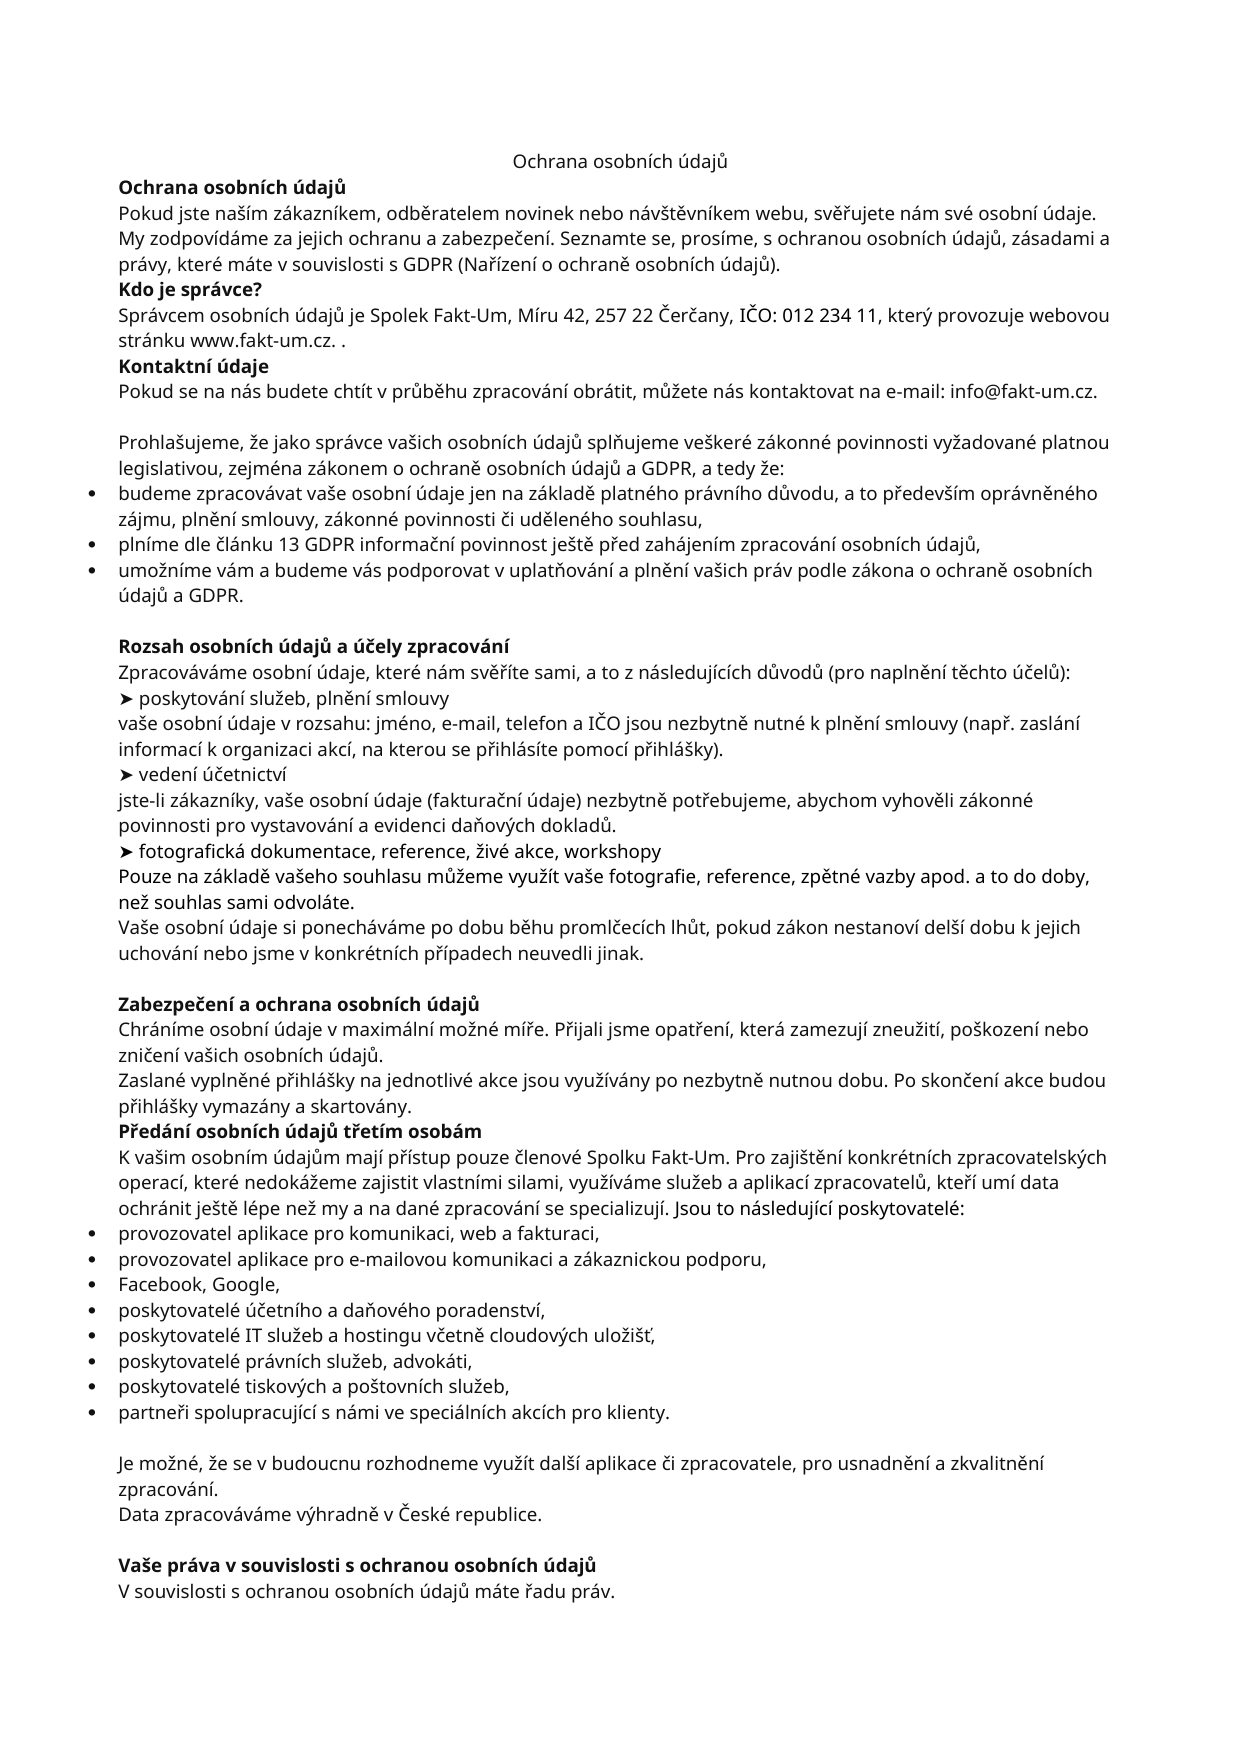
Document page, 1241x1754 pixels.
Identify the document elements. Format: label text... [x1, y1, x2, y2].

list provozovatel aplikace pro komunikaci, web a fakturaci, [89, 1221, 1122, 1246]
text Pokud jste naším zákazníkem, odběratelem novinek nebo návštěvníkem webu, svěřujete nám své osobní údaje. My zodpovídáme za jejich ochranu a zabezpečení. Seznamte se, prosíme, s ochranou osobních údajů, zásadami a právy, které máte v souvislosti s GDPR (Nařízení o ochraně osobních údajů). [118, 200, 1122, 276]
list umožníme vám a budeme vás podporovat v uplatňování a plnění vašich práv podle zákona o ochraně osobních údajů a GDPR. [89, 557, 1122, 608]
subtitle Vaše práva v souvislosti s ochranou osobních údajů [118, 1552, 1122, 1578]
list poskytovatelé tiskových a poštovních služeb, [89, 1374, 1122, 1399]
text Ochrana osobních údajů [118, 118, 1122, 174]
text K vašim osobním údajům mají přístup pouze členové Spolku Fakt-Um. Pro zajištění konkrétních zpracovatelských operací, které nedokážeme zajistit vlastními silami, využíváme služeb a aplikací zpracovatelů, kteří umí data ochránit ještě lépe než my a na dané zpracování se specializují. Jsou to následující poskytovatelé: [118, 1144, 1122, 1221]
list poskytovatelé právních služeb, advokáti, [89, 1348, 1122, 1374]
list provozovatel aplikace pro e-mailovou komunikaci a zákaznickou podporu, [89, 1246, 1122, 1272]
list plníme dle článku 13 GDPR informační povinnost ještě před zahájením zpracování osobních údajů, [89, 532, 1122, 557]
text Chráníme osobní údaje v maximální možné míře. Přijali jsme opatření, která zamezují zneužití, poškození nebo zničení vašich osobních údajů. [118, 1017, 1122, 1068]
text Pokud se na nás budete chtít v průběhu zpracování obrátit, můžete nás kontaktovat na e-mail: info@fakt-um.cz. [118, 378, 1122, 404]
text Správcem osobních údajů je Spolek Fakt-Um, Míru 42, 257 22 Čerčany, IČO: 012 234 11, který provozuje webovou stránku www.fakt-um.cz. . [118, 302, 1122, 353]
text Zpracováváme osobní údaje, které nám svěříte sami, a to z následujících důvodů (pro naplnění těchto účelů): [118, 659, 1122, 685]
list partneři spolupracující s námi ve speciálních akcích pro klienty. [89, 1399, 1122, 1425]
text ➤ fotografická dokumentace, reference, živé akce, workshopy Pouze na základě vašeho souhlasu můžeme využít vaše fotografie, reference, zpětné vazby apod. a to do doby, než souhlas sami odvoláte. [118, 838, 1122, 914]
subtitle Kontaktní údaje [118, 353, 1122, 378]
text V souvislosti s ochranou osobních údajů máte řadu práv. [118, 1578, 1122, 1603]
list budeme zpracovávat vaše osobní údaje jen na základě platného právního důvodu, a to především oprávněného zájmu, plnění smlouvy, zákonné povinnosti či uděleného souhlasu, [89, 481, 1122, 532]
text Je možné, že se v budoucnu rozhodneme využít další aplikace či zpracovatele, pro usnadnění a zkvalitnění zpracování. [118, 1450, 1122, 1501]
text Vaše osobní údaje si ponecháváme po dobu běhu promlčecích lhůt, pokud zákon nestanoví delší dobu k jejich uchování nebo jsme v konkrétních případech neuvedli jinak. [118, 914, 1122, 966]
text Prohlašujeme, že jako správce vašich osobních údajů splňujeme veškeré zákonné povinnosti vyžadované platnou legislativou, zejména zákonem o ochraně osobních údajů a GDPR, a tedy že: [118, 429, 1122, 481]
list poskytovatelé IT služeb a hostingu včetně cloudových uložišť, [89, 1323, 1122, 1348]
text Zaslané vyplněné přihlášky na jednotlivé akce jsou využívány po nezbytně nutnou dobu. Po skončení akce budou přihlášky vymazány a skartovány. [118, 1068, 1122, 1119]
text ➤ vedení účetnictví jste-li zákazníky, vaše osobní údaje (fakturační údaje) nezbytně potřebujeme, abychom vyhověli zákonné povinnosti pro vystavování a evidenci daňových dokladů. [118, 761, 1122, 838]
list Facebook, Google, [89, 1272, 1122, 1297]
subtitle Rozsah osobních údajů a účely zpracování [118, 634, 1122, 659]
subtitle Ochrana osobních údajů [118, 174, 1122, 200]
text Data zpracováváme výhradně v České republice. [118, 1501, 1122, 1527]
text ➤ poskytování služeb, plnění smlouvy vaše osobní údaje v rozsahu: jméno, e-mail, telefon a IČO jsou nezbytně nutné k plnění smlouvy (např. zaslání informací k organizaci akcí, na kterou se přihlásíte pomocí přihlášky). [118, 685, 1122, 761]
subtitle Zabezpečení a ochrana osobních údajů [118, 991, 1122, 1017]
subtitle Předání osobních údajů třetím osobám [118, 1119, 1122, 1144]
subtitle Kdo je správce? [118, 276, 1122, 302]
list poskytovatelé účetního a daňového poradenství, [89, 1297, 1122, 1323]
